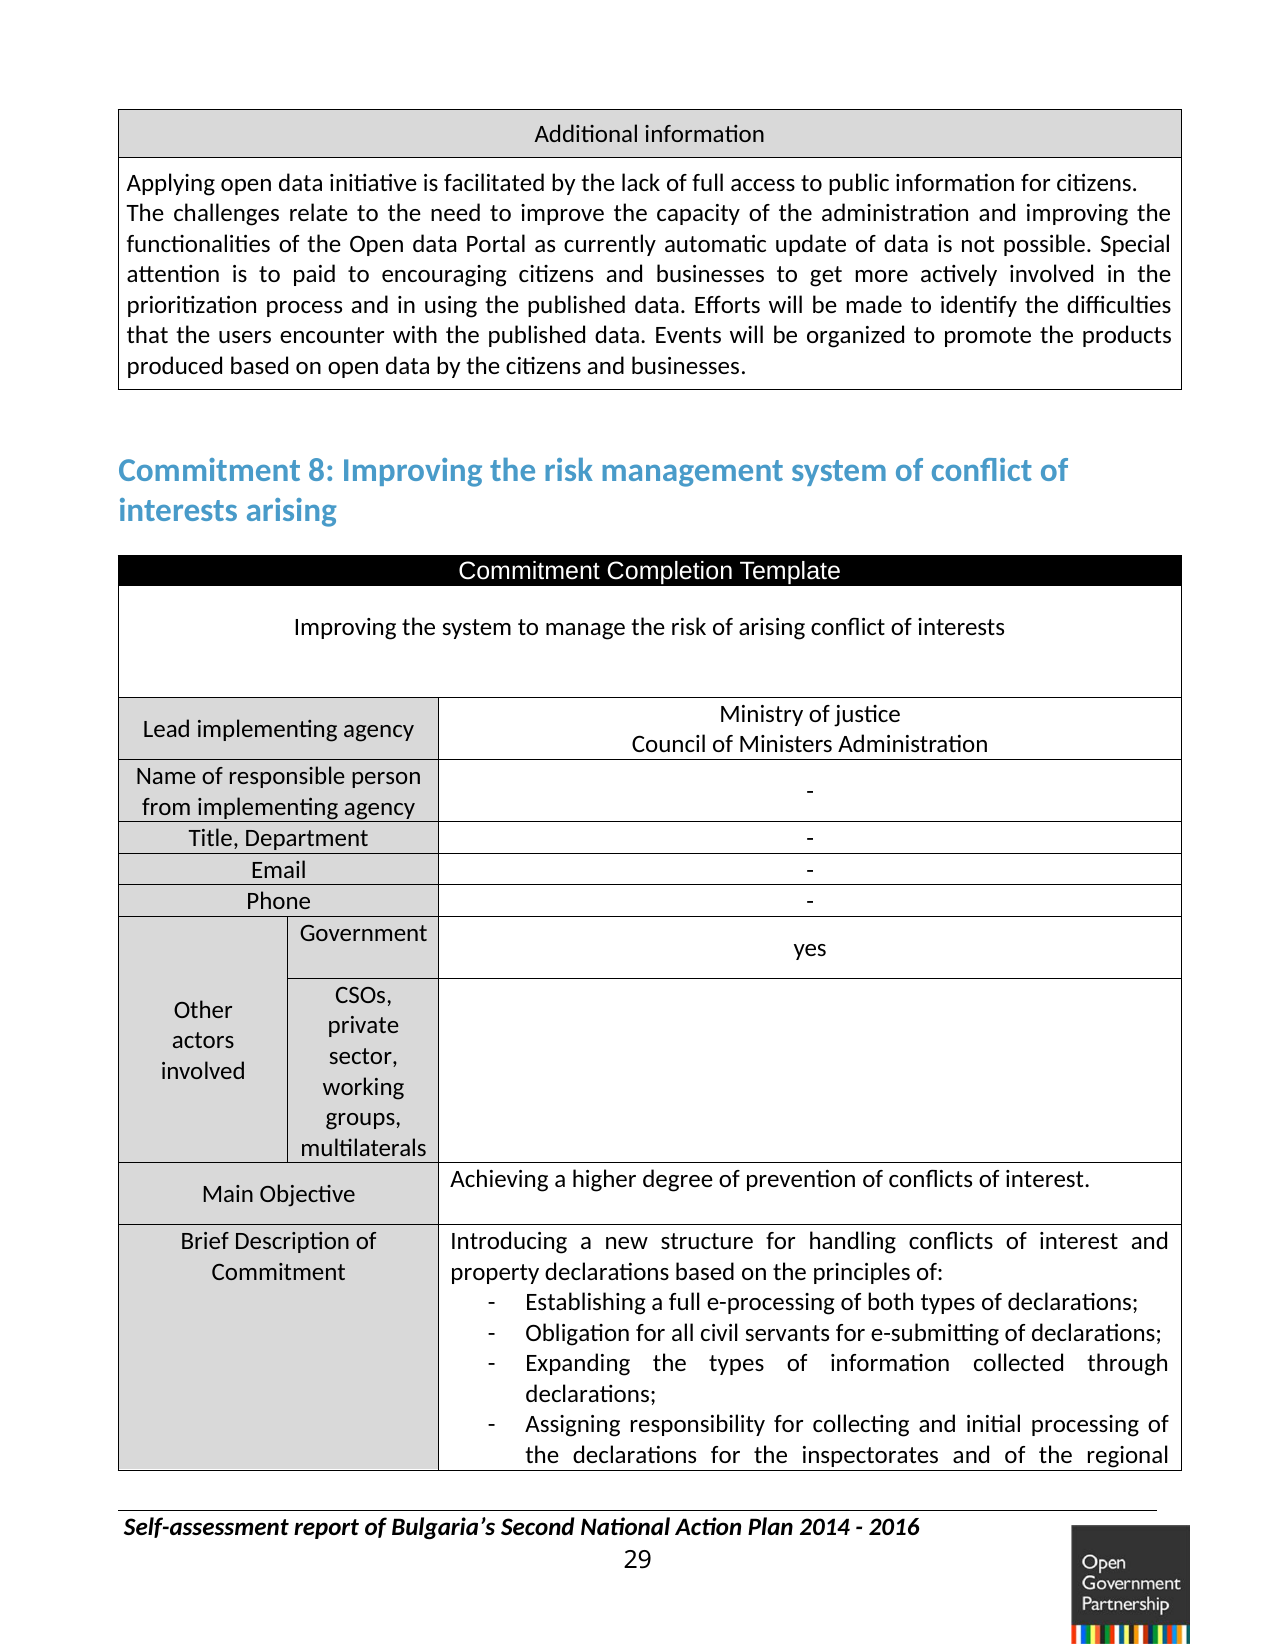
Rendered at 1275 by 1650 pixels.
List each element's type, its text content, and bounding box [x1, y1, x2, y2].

table_cell yes [439, 917, 1181, 978]
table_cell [439, 1225, 1181, 1469]
table_cell Name of responsible person from implementing agency [119, 760, 438, 821]
table_cell Email [119, 854, 438, 884]
table_cell Applying open data initiative is facilitated by the lack of full access to public information for citizens. The challenges relate to the need to improve the capacity of the administration and improving the functionalities of the Open data Portal as currently automatic update of data is not possible. Special attention is to paid to encouraging citizens and businesses to get more actively involved in the prioritization process and in using the published data. Efforts will be made to identify the difficulties that the users encounter with the published data. Events will be organized to promote the products produced based on open data by the citizens and businesses. [119, 158, 1181, 389]
table_cell Additional information [119, 110, 1181, 157]
table_cell - [439, 760, 1181, 821]
table_cell - [439, 885, 1181, 916]
table_cell - [439, 822, 1181, 853]
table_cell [119, 1225, 438, 1469]
table_cell - [439, 854, 1181, 884]
table_cell [439, 979, 1181, 1162]
subtitle Commitment 8: Improving the risk management system of conflict of interests arising [118, 449, 1157, 530]
table_cell CSOs, private sector, working groups, multilaterals [288, 979, 438, 1162]
table_cell Main Objective [119, 1163, 438, 1224]
table_cell Other actors involved [119, 917, 287, 1162]
table_cell Ministry of justice Council of Ministers Administration [439, 698, 1181, 759]
table_cell Achieving a higher degree of prevention of conflicts of interest. [439, 1163, 1181, 1224]
table_header Commitment Completion Template [119, 556, 1181, 585]
table_cell Title, Department [119, 822, 438, 853]
table_cell Lead implementing agency [119, 698, 438, 759]
table_cell Improving the system to manage the risk of arising conflict of interests [119, 586, 1181, 697]
table_cell Government [288, 917, 438, 978]
table_cell Phone [119, 885, 438, 916]
picture [1071, 1525, 1190, 1644]
